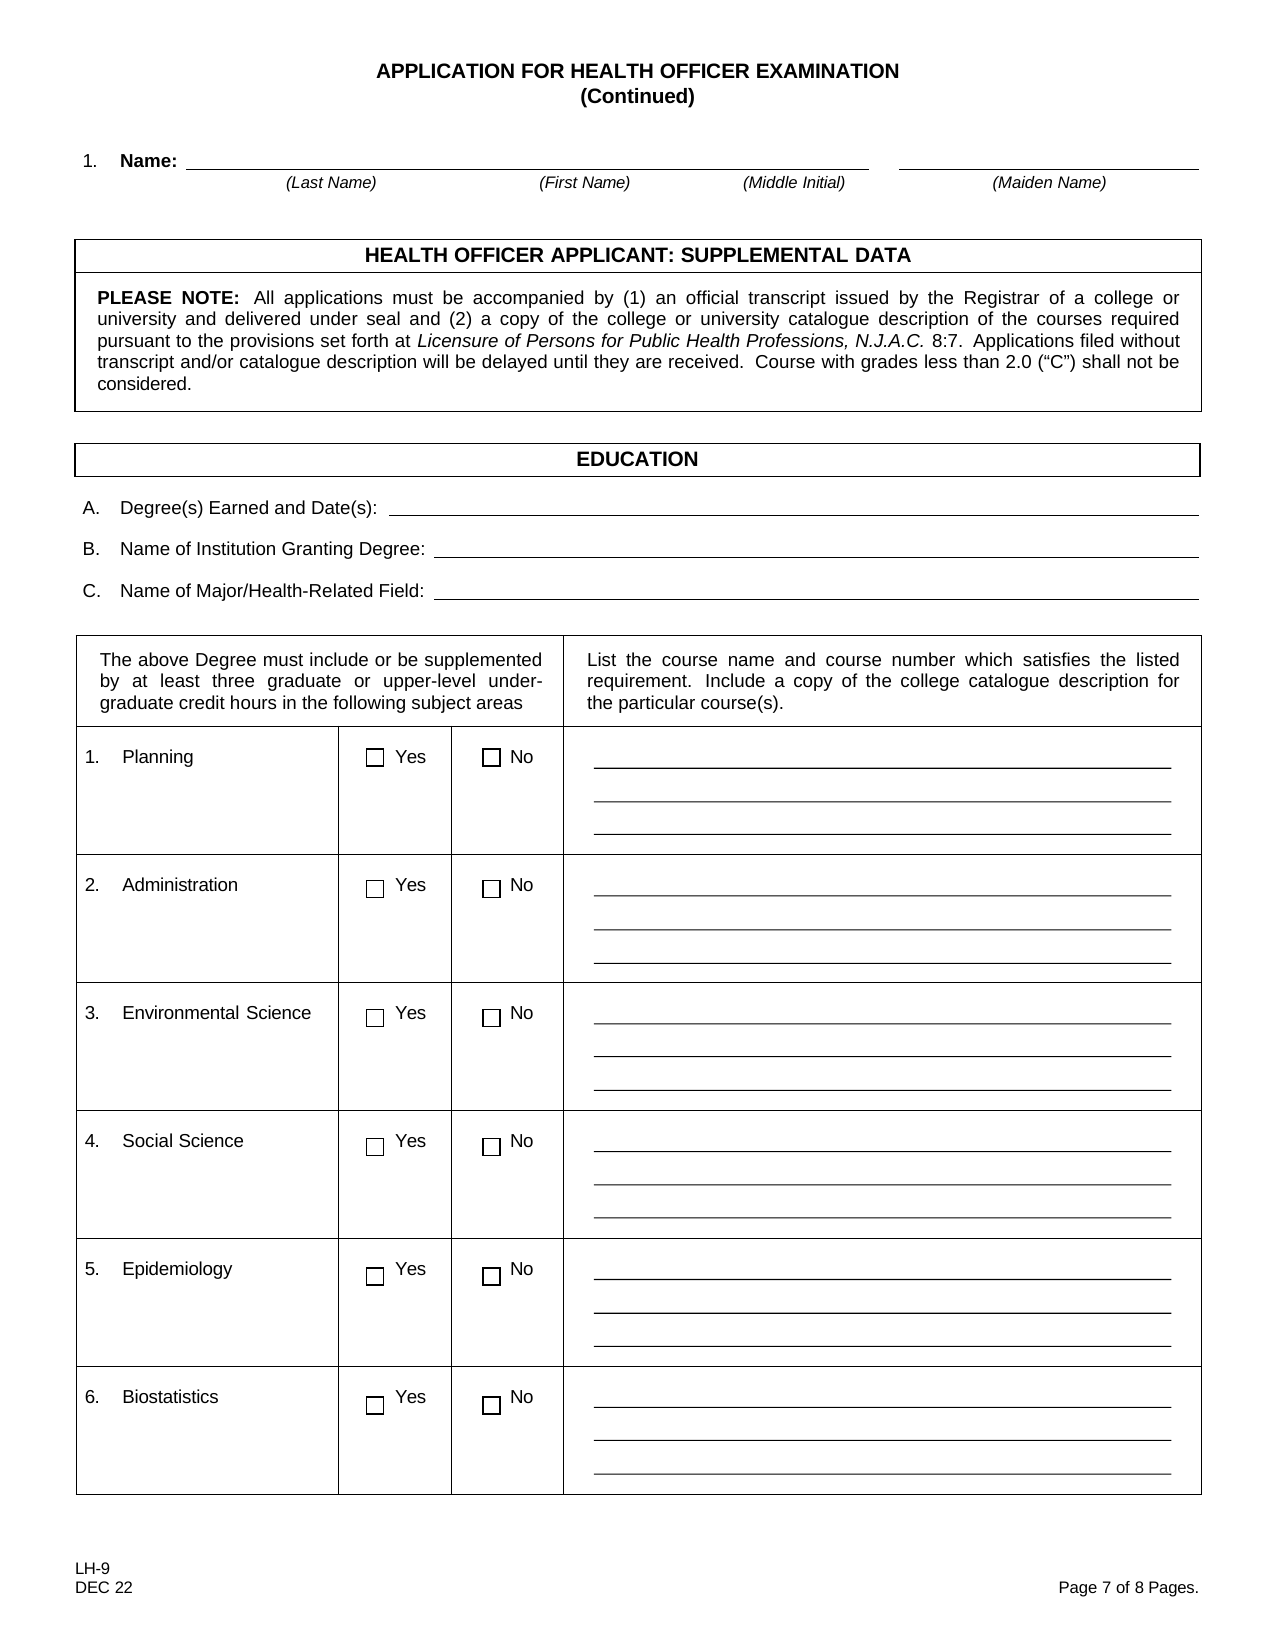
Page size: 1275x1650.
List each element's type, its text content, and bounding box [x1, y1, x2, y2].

table_cell No [452, 1367, 563, 1493]
table_cell No [452, 1111, 563, 1237]
table_cell Yes [339, 1111, 451, 1237]
table_header List the course name and course number which satisfies the listed requirement. Include a copy of the college catalogue description for the particular course(s). [564, 636, 1201, 726]
table_cell 2. Administration [77, 855, 338, 982]
table_cell Yes [339, 727, 451, 853]
list Name of Institution Granting Degree: [82, 538, 1212, 560]
table_cell [564, 855, 1201, 982]
table_cell Yes [339, 855, 451, 982]
table_cell Yes [339, 1239, 451, 1366]
list Degree(s) Earned and Date(s): [82, 496, 1212, 518]
table_cell No [452, 855, 563, 982]
table_cell [564, 727, 1201, 853]
table_cell No [452, 983, 563, 1109]
table_cell [564, 1367, 1201, 1493]
table_header The above Degree must include or be supplemented by at least three graduate or upper-level under- graduate credit hours in the following subject areas [77, 636, 563, 726]
table_cell 6. Biostatistics [77, 1367, 338, 1493]
subtitle Name: [82, 150, 1212, 172]
table_cell 1. Planning [77, 727, 338, 853]
table_cell 4. Social Science [77, 1111, 338, 1237]
table_cell [564, 1111, 1201, 1237]
table_cell [564, 983, 1201, 1109]
table_cell No [452, 1239, 563, 1366]
table_cell 3. Environmental Science [77, 983, 338, 1109]
table_cell [564, 1239, 1201, 1366]
table_cell Yes [339, 983, 451, 1109]
text (Last Name) (First Name) (Middle Initial) (Maiden Name) [286, 173, 1212, 192]
table_cell 5. Epidemiology [77, 1239, 338, 1366]
list Name of Major/Health-Related Field: [82, 580, 1212, 602]
table_cell Yes [339, 1367, 451, 1493]
table_cell No [452, 727, 563, 853]
